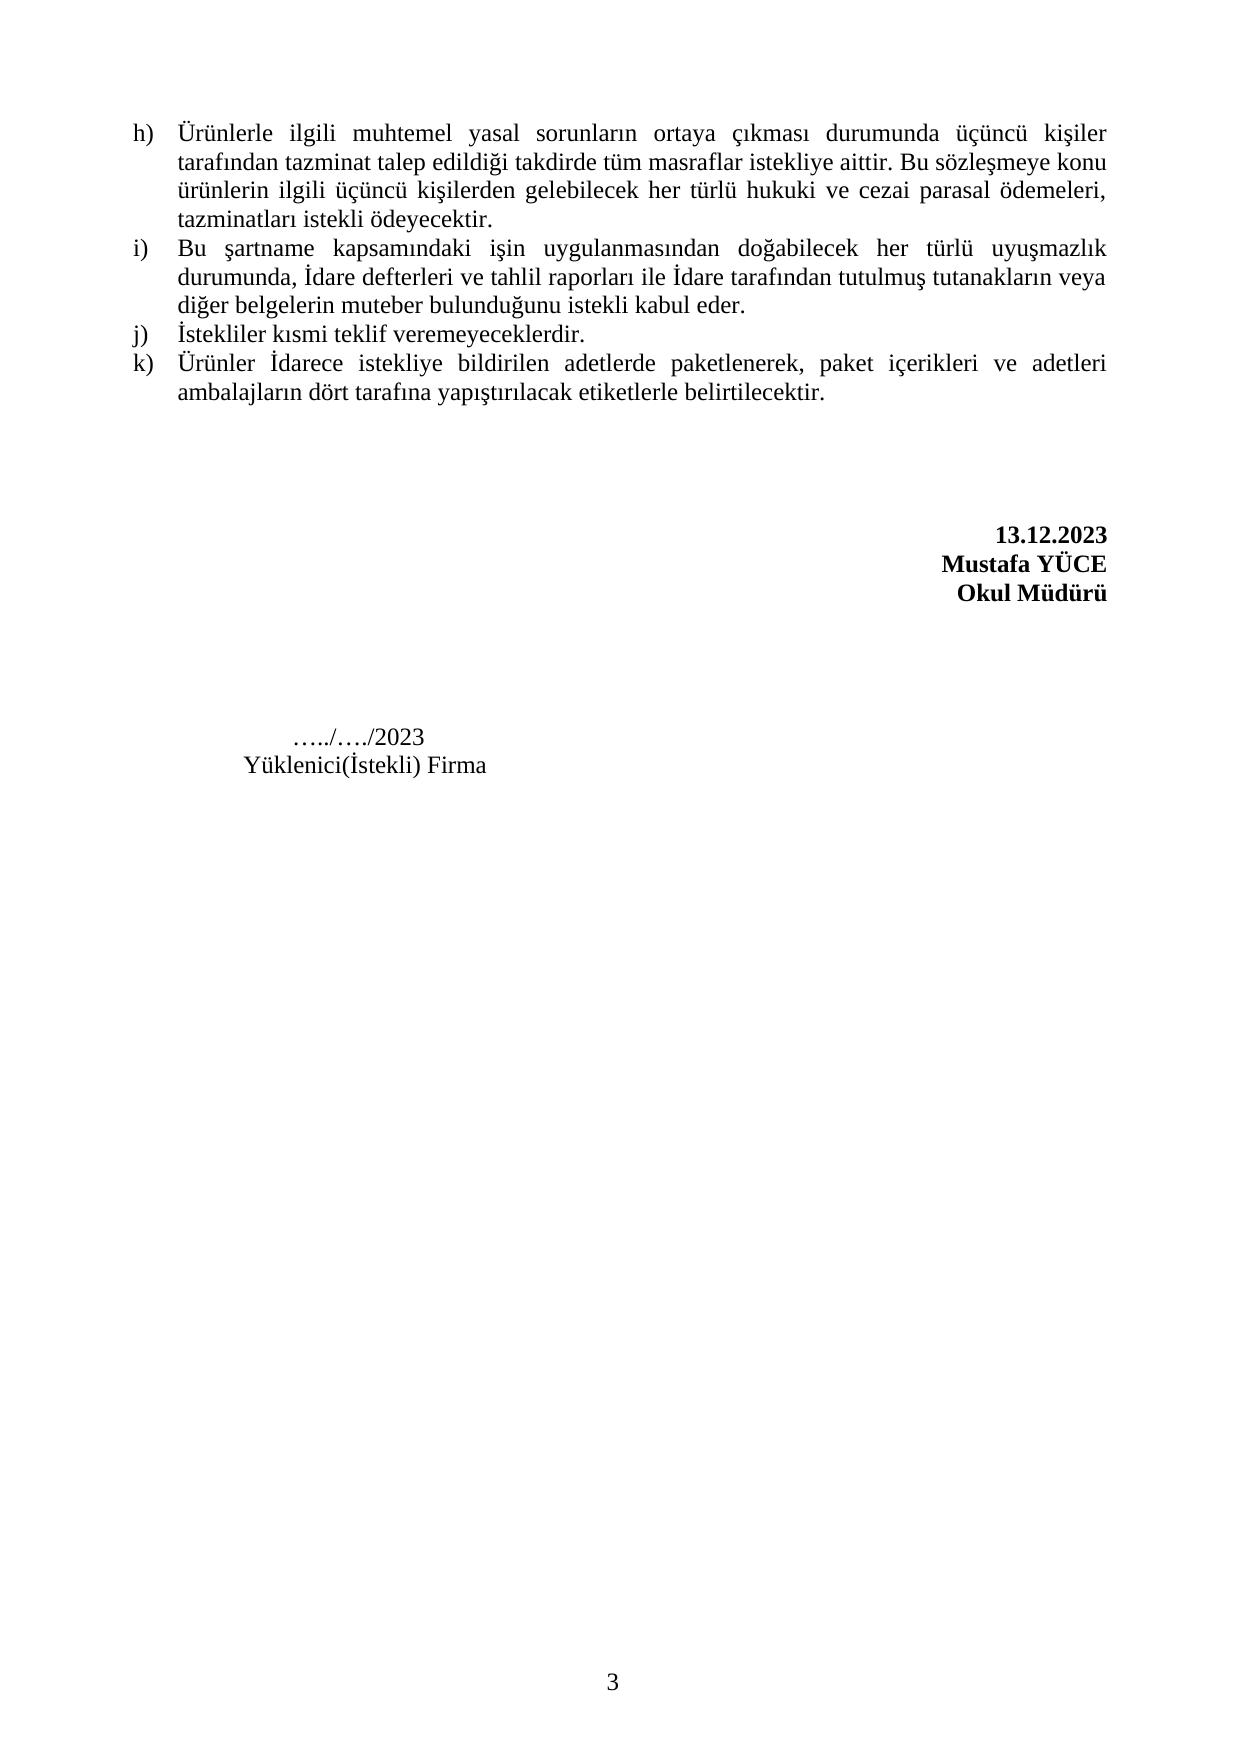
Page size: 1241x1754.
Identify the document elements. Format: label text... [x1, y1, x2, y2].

list Ürünler İdarece istekliye bildirilen adetlerde paketlenerek, paket içerikleri ve adetleri ambalajların dört tarafına yapıştırılacak etiketlerle belirtilecektir. [133, 348, 1107, 406]
text Mustafa YÜCE [118, 549, 1107, 578]
text 13.12.2023 [118, 521, 1107, 549]
list Ürünlerle ilgili muhtemel yasal sorunların ortaya çıkması durumunda üçüncü kişiler tarafından tazminat talep edildiği takdirde tüm masraflar istekliye aittir. Bu sözleşmeye konu ürünlerin ilgili üçüncü kişilerden gelebilecek her türlü hukuki ve cezai parasal ödemeleri, tazminatları istekli ödeyecektir. [133, 118, 1107, 233]
text Okul Müdürü [118, 578, 1107, 607]
text …../…./2023 [118, 722, 1107, 751]
list Bu şartname kapsamındaki işin uygulanmasından doğabilecek her türlü uyuşmazlık durumunda, İdare defterleri ve tahlil raporları ile İdare tarafından tutulmuş tutanakların veya diğer belgelerin muteber bulunduğunu istekli kabul eder. [133, 233, 1107, 319]
list İstekliler kısmi teklif veremeyeceklerdir. [133, 319, 1107, 348]
text Yüklenici(İstekli) Firma [118, 751, 1107, 779]
